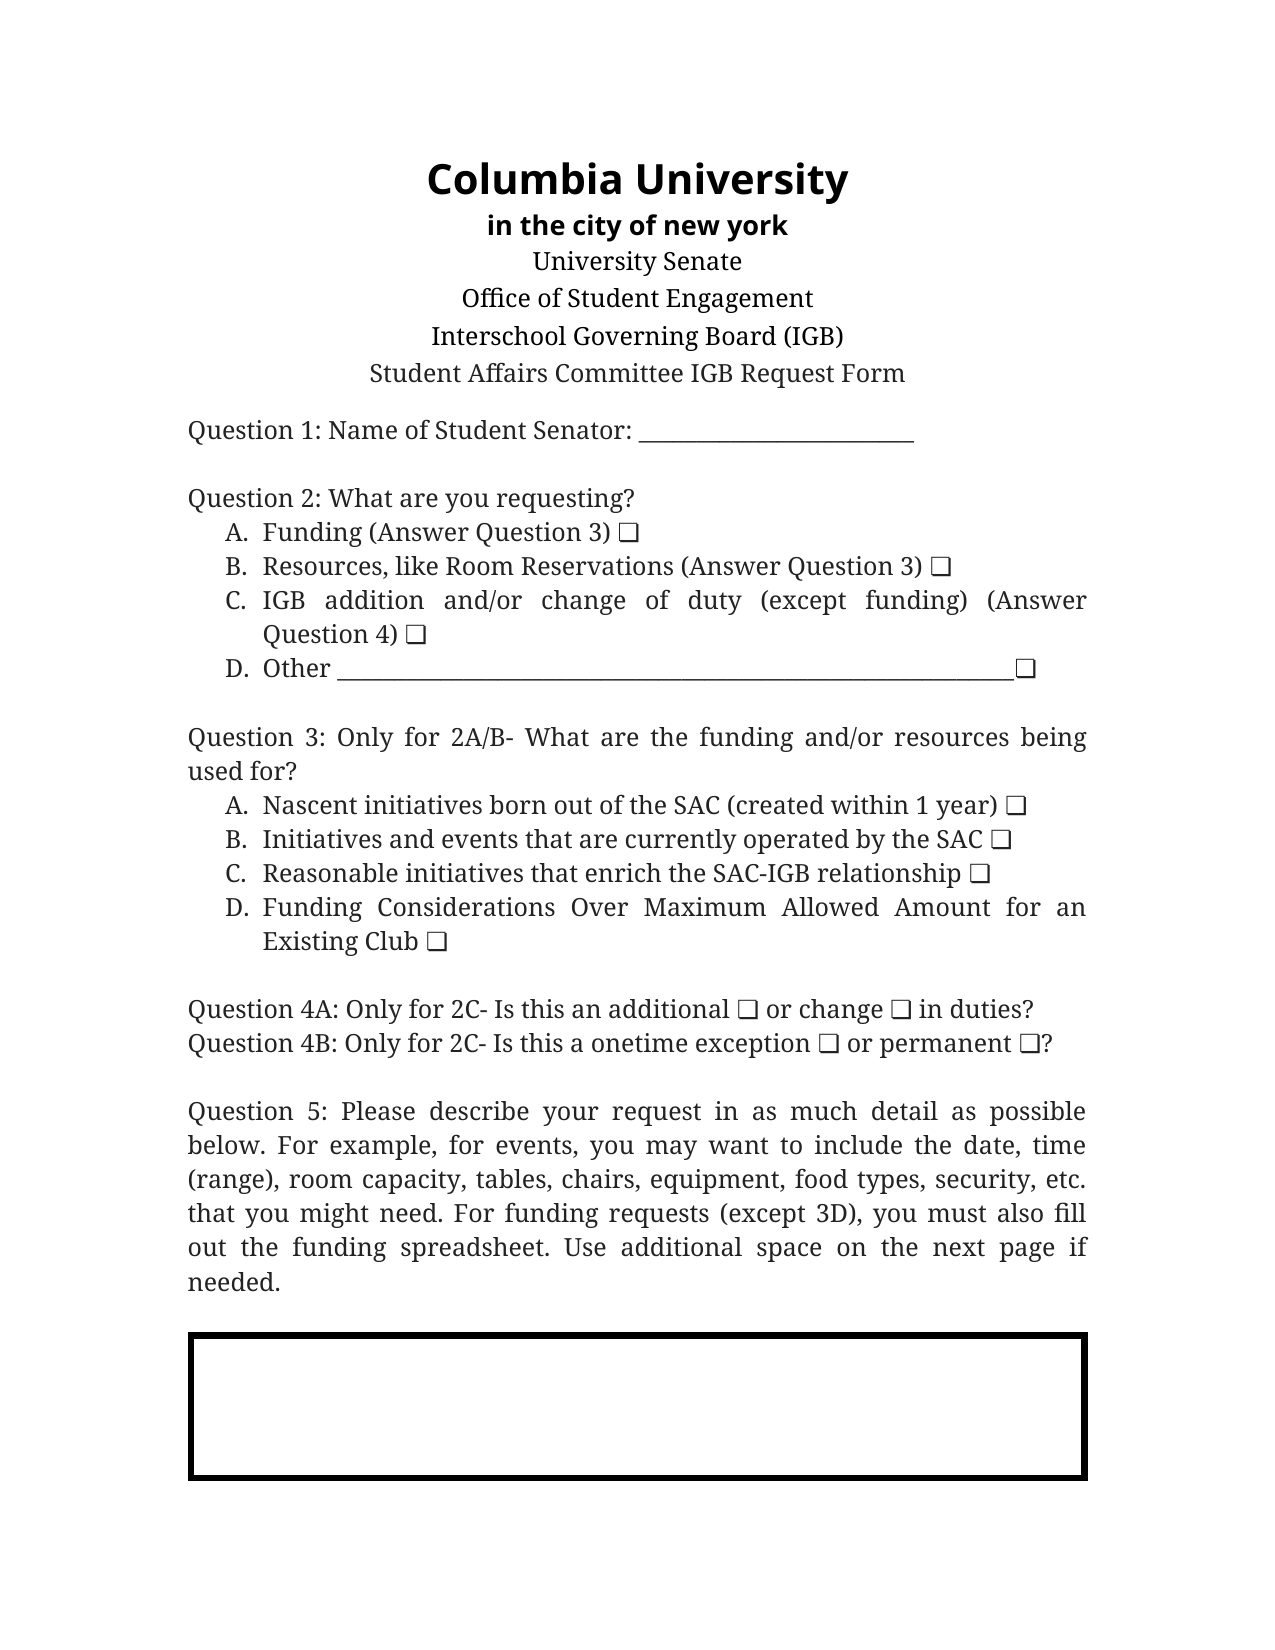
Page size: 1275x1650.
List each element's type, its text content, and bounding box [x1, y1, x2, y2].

list Funding Considerations Over Maximum Allowed Amount for an Existing Club ❏ [225, 889, 1087, 958]
list Resources, like Room Reservations (Answer Question 3) ❏ [225, 549, 1087, 583]
text Question 2: What are you requesting? [187, 481, 1087, 515]
text Question 3: Only for 2A/B- What are the funding and/or resources being used for? [187, 719, 1087, 787]
text Interschool Governing Board (IGB) [187, 318, 1087, 352]
list Other ___________________________________________________________❏ [225, 651, 1087, 685]
text Office of Student Engagement [187, 281, 1087, 315]
text Question 4B: Only for 2C- Is this a onetime exception ❏ or permanent ❏? [187, 1026, 1087, 1060]
text in the city of new york [187, 207, 1087, 244]
text Student Affairs Committee IGB Request Form [187, 356, 1087, 390]
text University Senate [187, 244, 1087, 278]
list Nascent initiatives born out of the SAC (created within 1 year) ❏ [225, 787, 1087, 821]
table_header [194, 1339, 1081, 1475]
text Question 4A: Only for 2C- Is this an additional ❏ or change ❏ in duties? [187, 992, 1087, 1026]
list IGB addition and/or change of duty (except funding) (Answer Question 4) ❏ [225, 583, 1087, 651]
list Initiatives and events that are currently operated by the SAC ❏ [225, 821, 1087, 855]
text Question 1: Name of Student Senator: ________________________ [187, 413, 1087, 447]
text Question 5: Please describe your request in as much detail as possible below. For example, for events, you may want to include the date, time (range), room capacity, tables, chairs, equipment, food types, security, etc. that you might need. For funding requests (except 3D), you must also fill out the funding spreadsheet. Use additional space on the next page if needed. [187, 1094, 1087, 1298]
list Funding (Answer Question 3) ❏ [225, 515, 1087, 549]
list Reasonable initiatives that enrich the SAC-IGB relationship ❏ [225, 855, 1087, 889]
text Columbia University [187, 150, 1087, 207]
